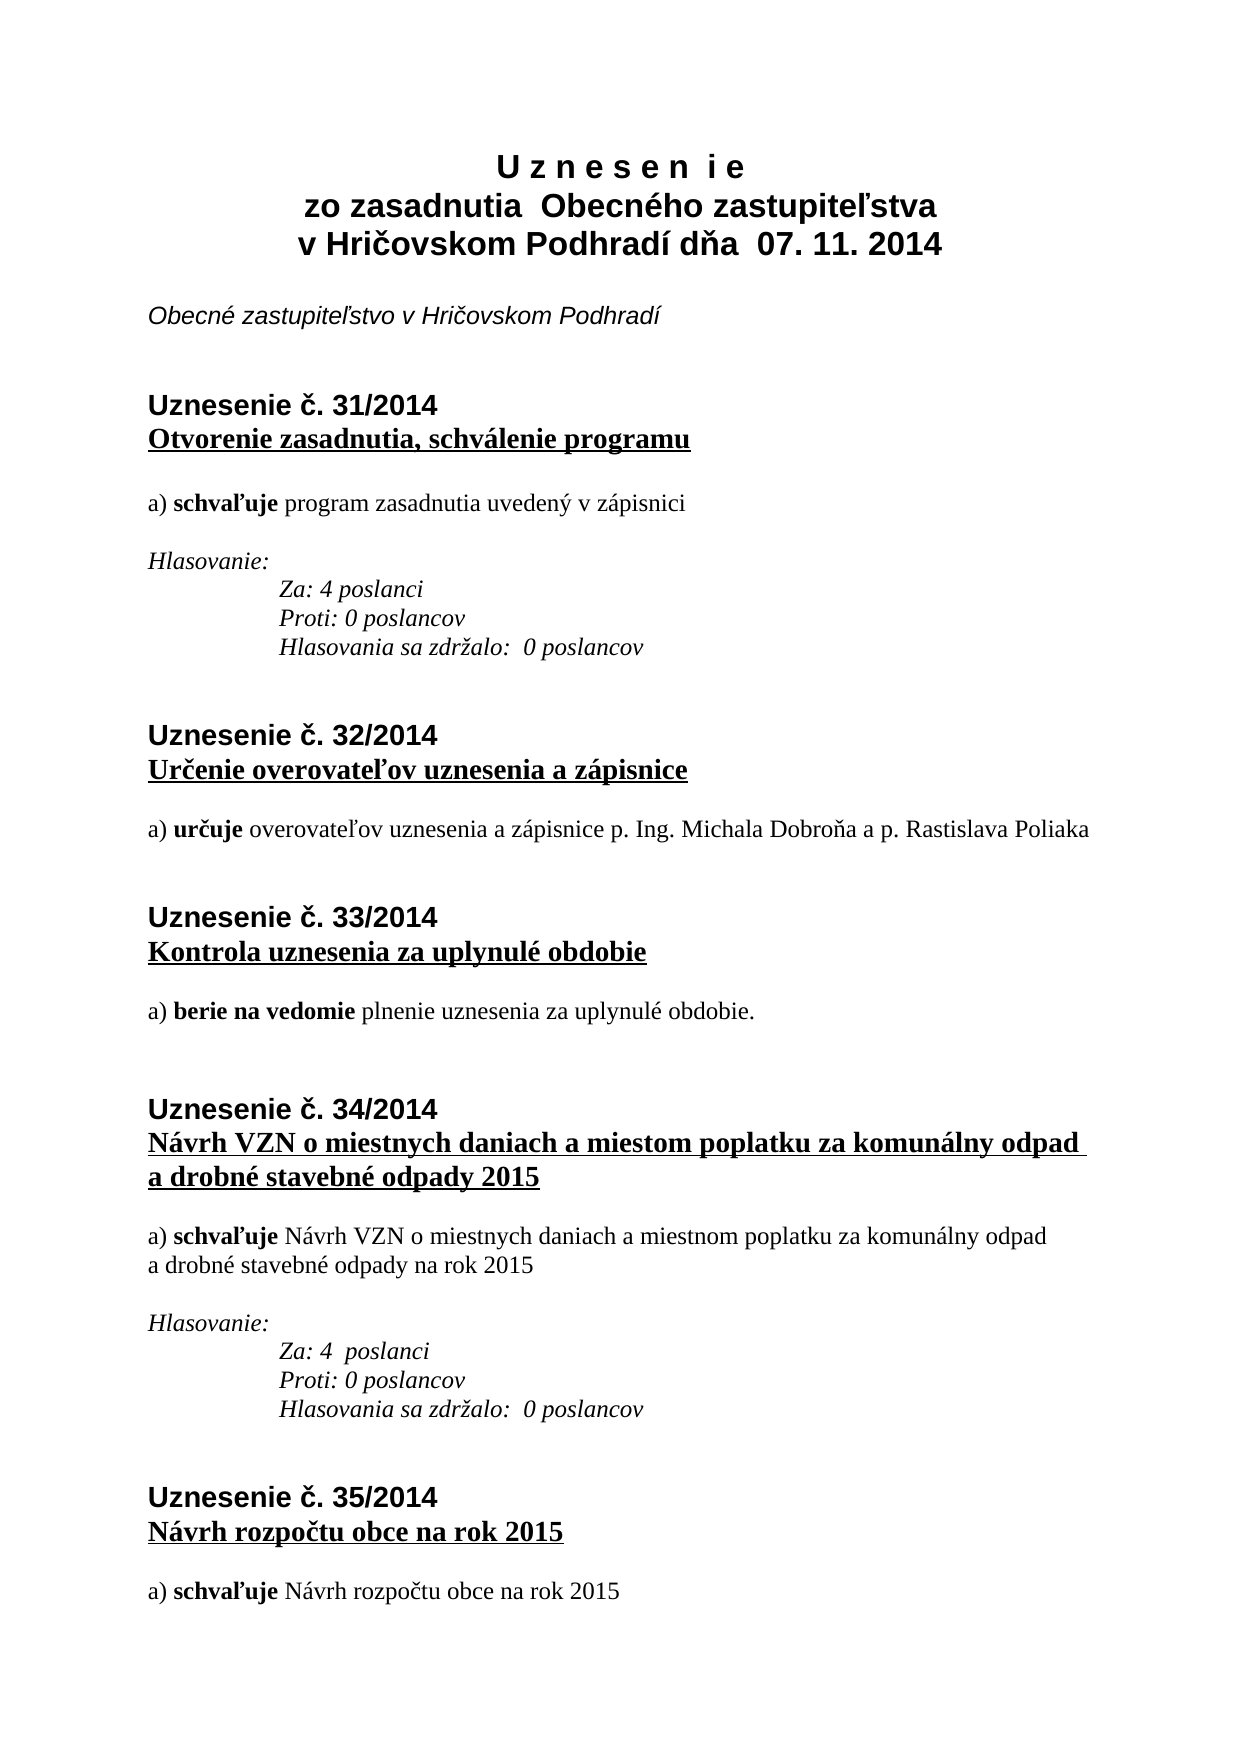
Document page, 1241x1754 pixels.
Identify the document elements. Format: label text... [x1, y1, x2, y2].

title U z n e s e n i e [148, 148, 1093, 186]
text Hlasovania sa zdržalo: 0 poslancov [148, 1394, 1093, 1423]
text v Hričovskom Podhradí dňa 07. 11. 2014 [148, 224, 1093, 263]
text Hlasovania sa zdržalo: 0 poslancov [148, 632, 1093, 661]
text Otvorenie zasadnutia, schválenie programu [148, 421, 1093, 455]
text a) schvaľuje program zasadnutia uvedený v zápisnici [148, 488, 1093, 517]
text Hlasovanie: [148, 546, 1093, 574]
text a) berie na vedomie plnenie uznesenia za uplynulé obdobie. [148, 996, 1093, 1025]
text a) určuje overovateľov uznesenia a zápisnice p. Ing. Michala Dobroňa a p. Rastislava Poliaka [148, 814, 1093, 843]
text Hlasovanie: [148, 1308, 1093, 1336]
text Uznesenie č. 32/2014 [148, 718, 1093, 752]
text a) schvaľuje Návrh VZN o miestnych daniach a miestnom poplatku za komunálny odpad a drobné stavebné odpady na rok 2015 [148, 1221, 1093, 1279]
text Návrh rozpočtu obce na rok 2015 [148, 1514, 1093, 1547]
text Návrh VZN o miestnych daniach a miestom poplatku za komunálny odpad a drobné stavebné odpady 2015 [148, 1126, 1093, 1193]
text Určenie overovateľov uznesenia a zápisnice [148, 752, 1093, 785]
text a) schvaľuje Návrh rozpočtu obce na rok 2015 [148, 1576, 1093, 1605]
text Za: 4 poslanci [148, 1336, 1093, 1365]
text Uznesenie č. 34/2014 [148, 1092, 1093, 1126]
text Proti: 0 poslancov [148, 603, 1093, 632]
text Obecné zastupiteľstvo v Hričovskom Podhradí [148, 301, 1093, 330]
text zo zasadnutia Obecného zastupiteľstva [148, 186, 1093, 224]
text Uznesenie č. 31/2014 [148, 388, 1093, 421]
text Uznesenie č. 35/2014 [148, 1480, 1093, 1514]
text Za: 4 poslanci [148, 574, 1093, 603]
text Uznesenie č. 33/2014 [148, 900, 1093, 934]
text Kontrola uznesenia za uplynulé obdobie [148, 934, 1093, 967]
text Proti: 0 poslancov [148, 1365, 1093, 1394]
